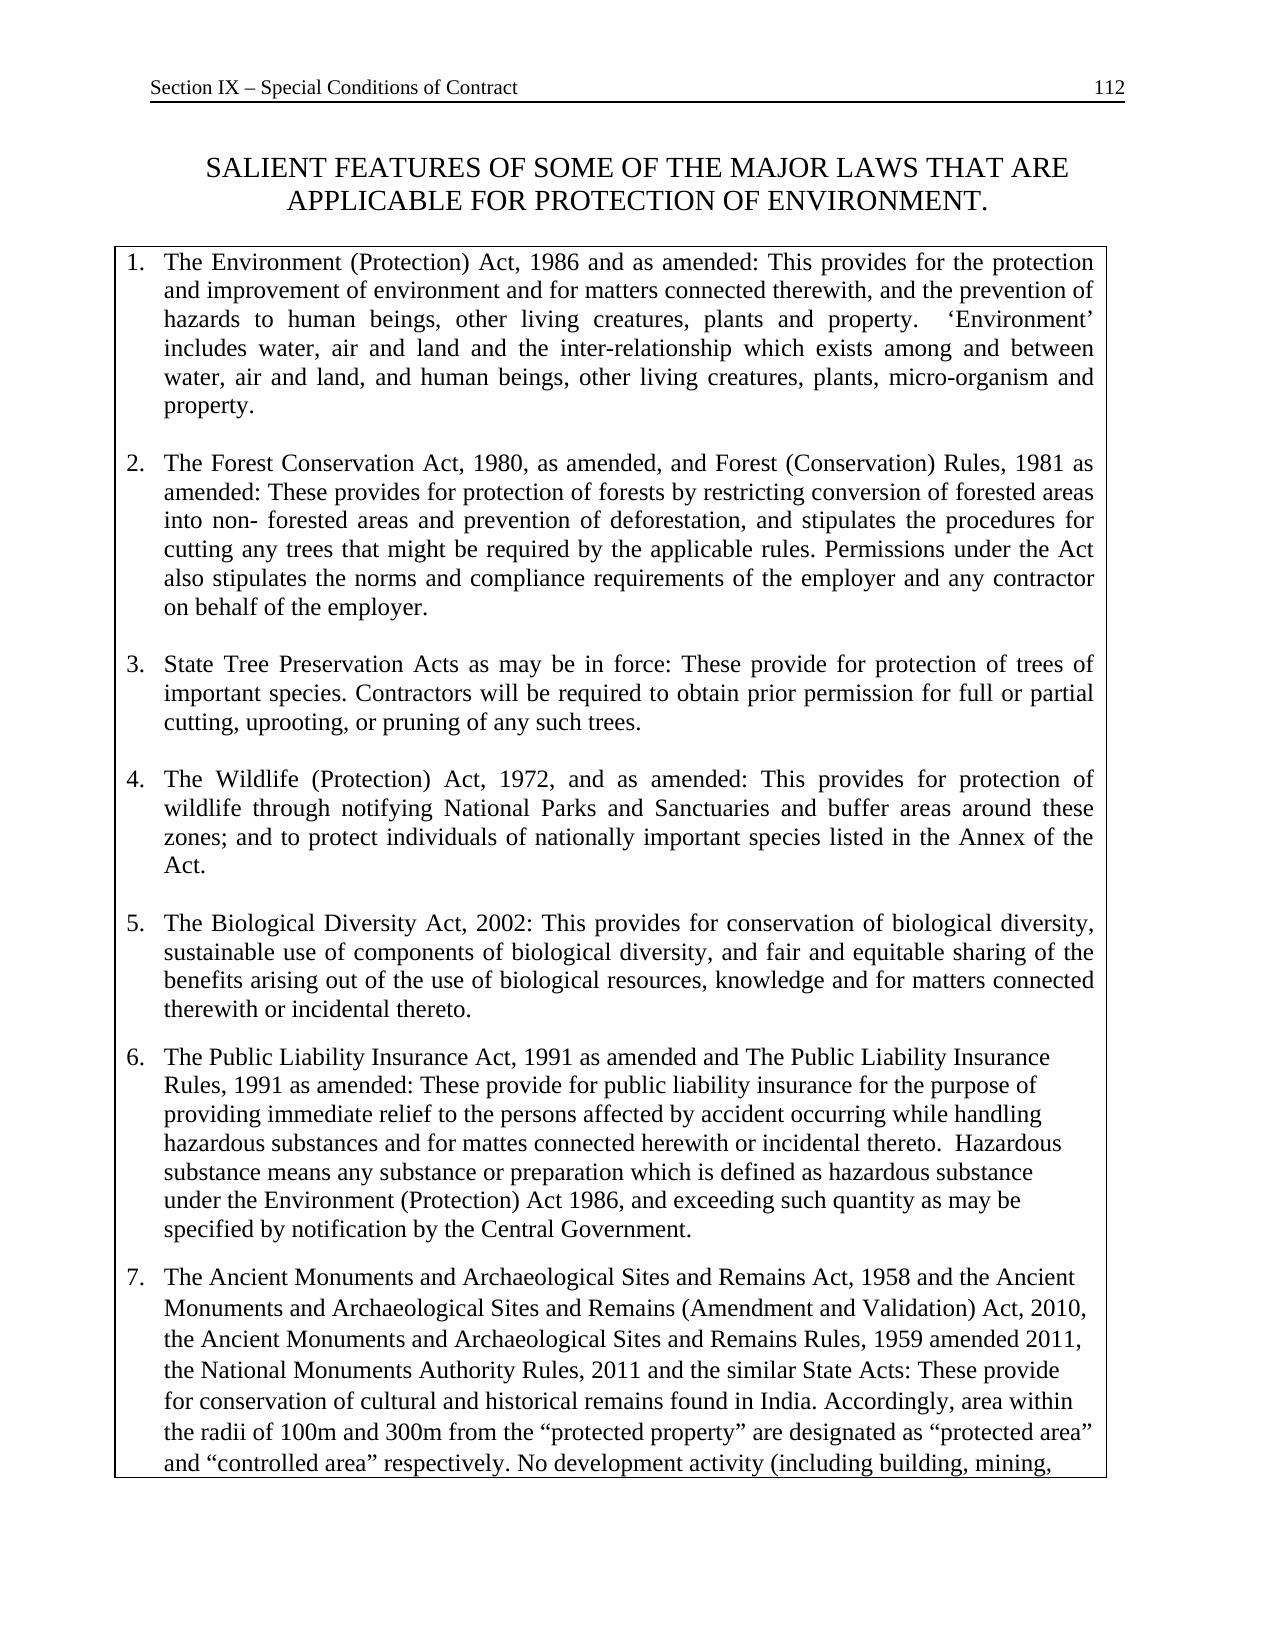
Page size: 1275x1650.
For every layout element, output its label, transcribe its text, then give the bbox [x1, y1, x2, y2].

text SALIENT FEATURES OF SOME OF THE MAJOR LAWS THAT ARE APPLICABLE FOR PROTECTION OF ENVIRONMENT. [150, 150, 1125, 217]
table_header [116, 247, 1106, 1477]
